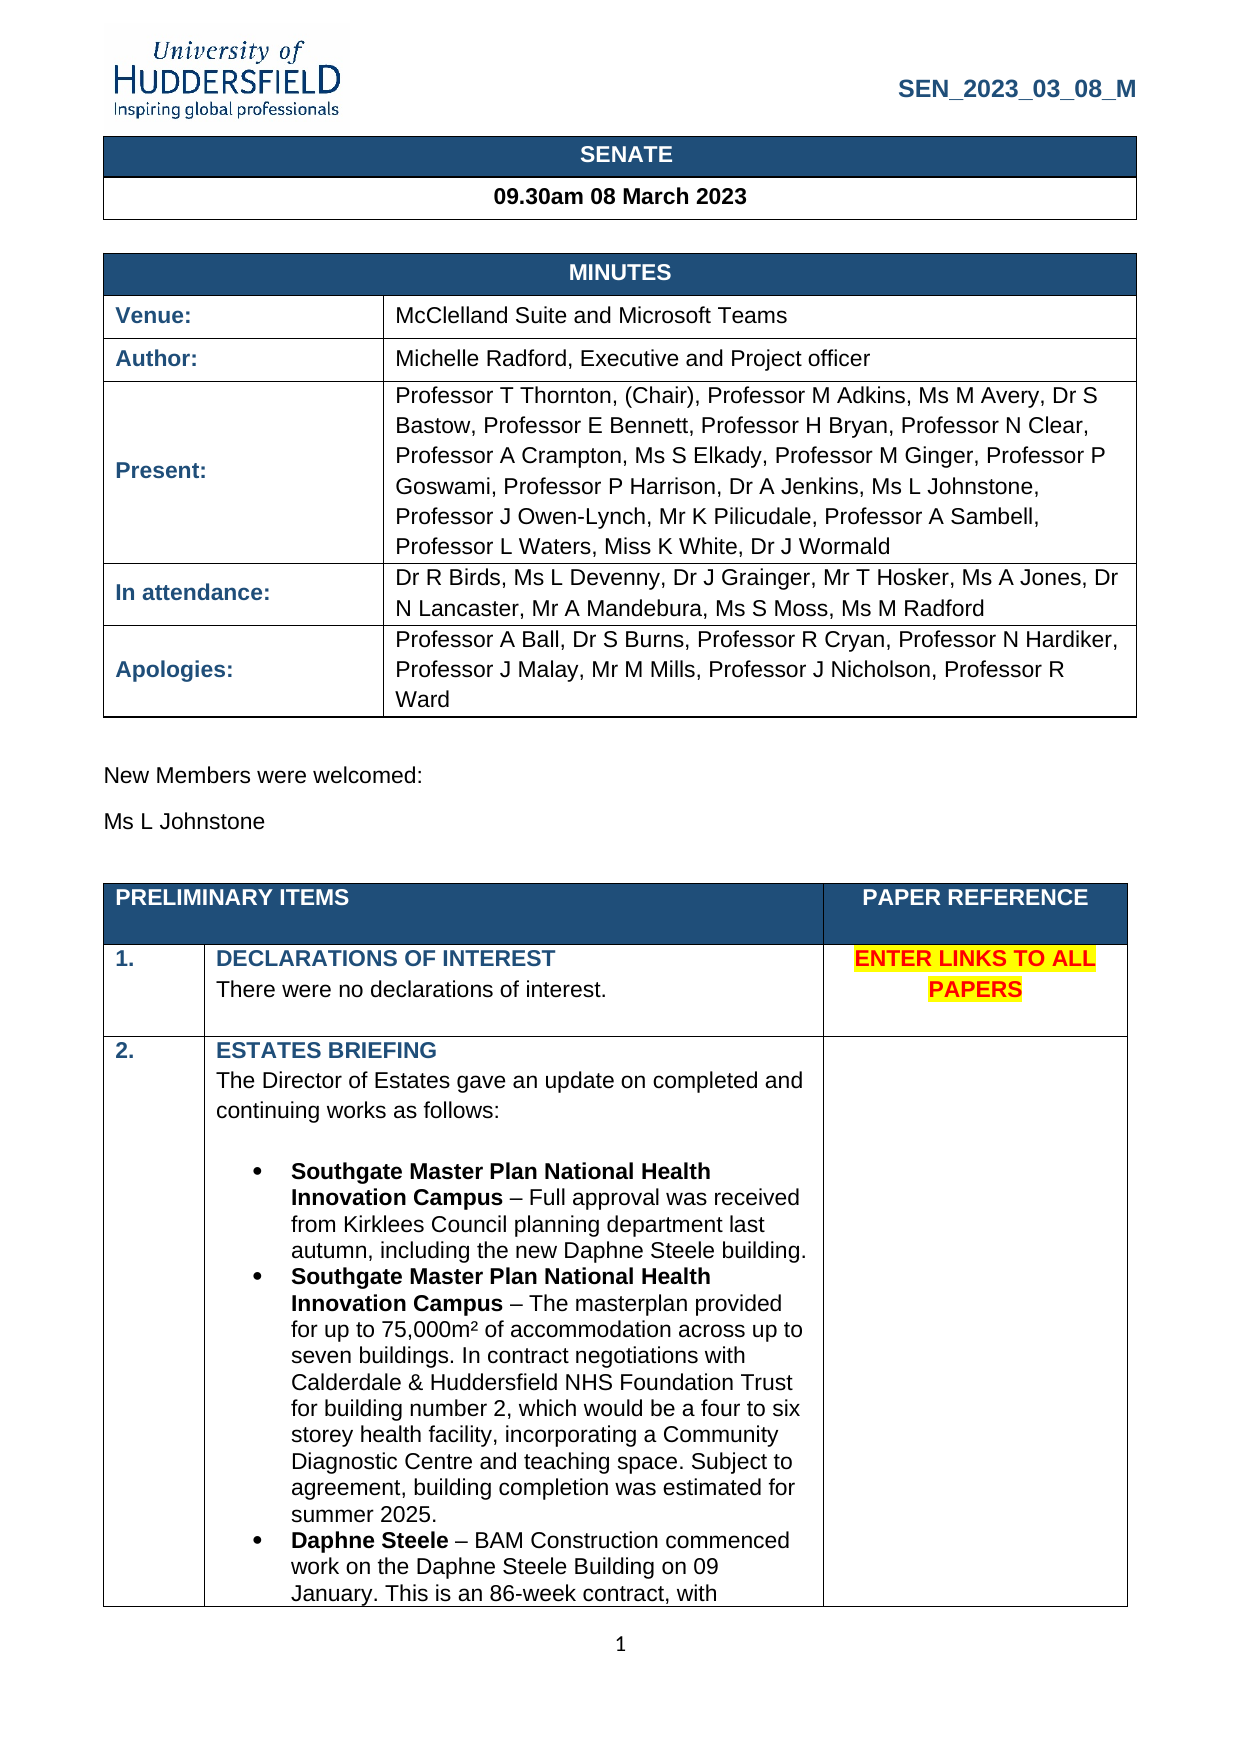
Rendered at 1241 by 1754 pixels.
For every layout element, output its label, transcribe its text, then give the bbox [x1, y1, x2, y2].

table_cell 09.30am 08 March 2023 [104, 178, 1136, 219]
table_cell Michelle Radford, Executive and Project officer [384, 339, 1136, 381]
table_header MINUTES [104, 254, 1136, 295]
table_cell Apologies: [104, 626, 383, 716]
text Ms L Johnstone [103, 808, 1137, 834]
table_cell In attendance: [104, 564, 383, 625]
table_cell [104, 945, 204, 1036]
table_cell ENTER LINKS TO ALL PAPERS [824, 945, 1127, 1036]
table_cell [205, 1037, 823, 1606]
table_cell Venue: [104, 296, 383, 338]
table_header SENATE [104, 137, 1136, 176]
table_cell DECLARATIONS OF INTEREST There were no declarations of interest. [205, 945, 823, 1036]
table_cell [824, 1037, 1127, 1606]
table_cell McClelland Suite and Microsoft Teams [384, 296, 1136, 338]
table_cell Present: [104, 382, 383, 563]
table_cell Author: [104, 339, 383, 381]
text New Members were welcomed: [103, 762, 1137, 789]
table_cell [104, 1037, 204, 1606]
table_cell Professor A Ball, Dr S Burns, Professor R Cryan, Professor N Hardiker, Professor J Malay, Mr M Mills, Professor J Nicholson, Professor R Ward [384, 626, 1136, 716]
table_header PRELIMINARY ITEMS [104, 884, 823, 944]
table_cell Professor T Thornton, (Chair), Professor M Adkins, Ms M Avery, Dr S Bastow, Professor E Bennett, Professor H Bryan, Professor N Clear, Professor A Crampton, Ms S Elkady, Professor M Ginger, Professor P Goswami, Professor P Harrison, Dr A Jenkins, Ms L Johnstone, Professor J Owen-Lynch, Mr K Pilicudale, Professor A Sambell, Professor L Waters, Miss K White, Dr J Wormald [384, 382, 1136, 563]
picture [103, 23, 351, 136]
table_cell Dr R Birds, Ms L Devenny, Dr J Grainger, Mr T Hosker, Ms A Jones, Dr N Lancaster, Mr A Mandebura, Ms S Moss, Ms M Radford [384, 564, 1136, 625]
table_header PAPER REFERENCE [824, 884, 1127, 944]
